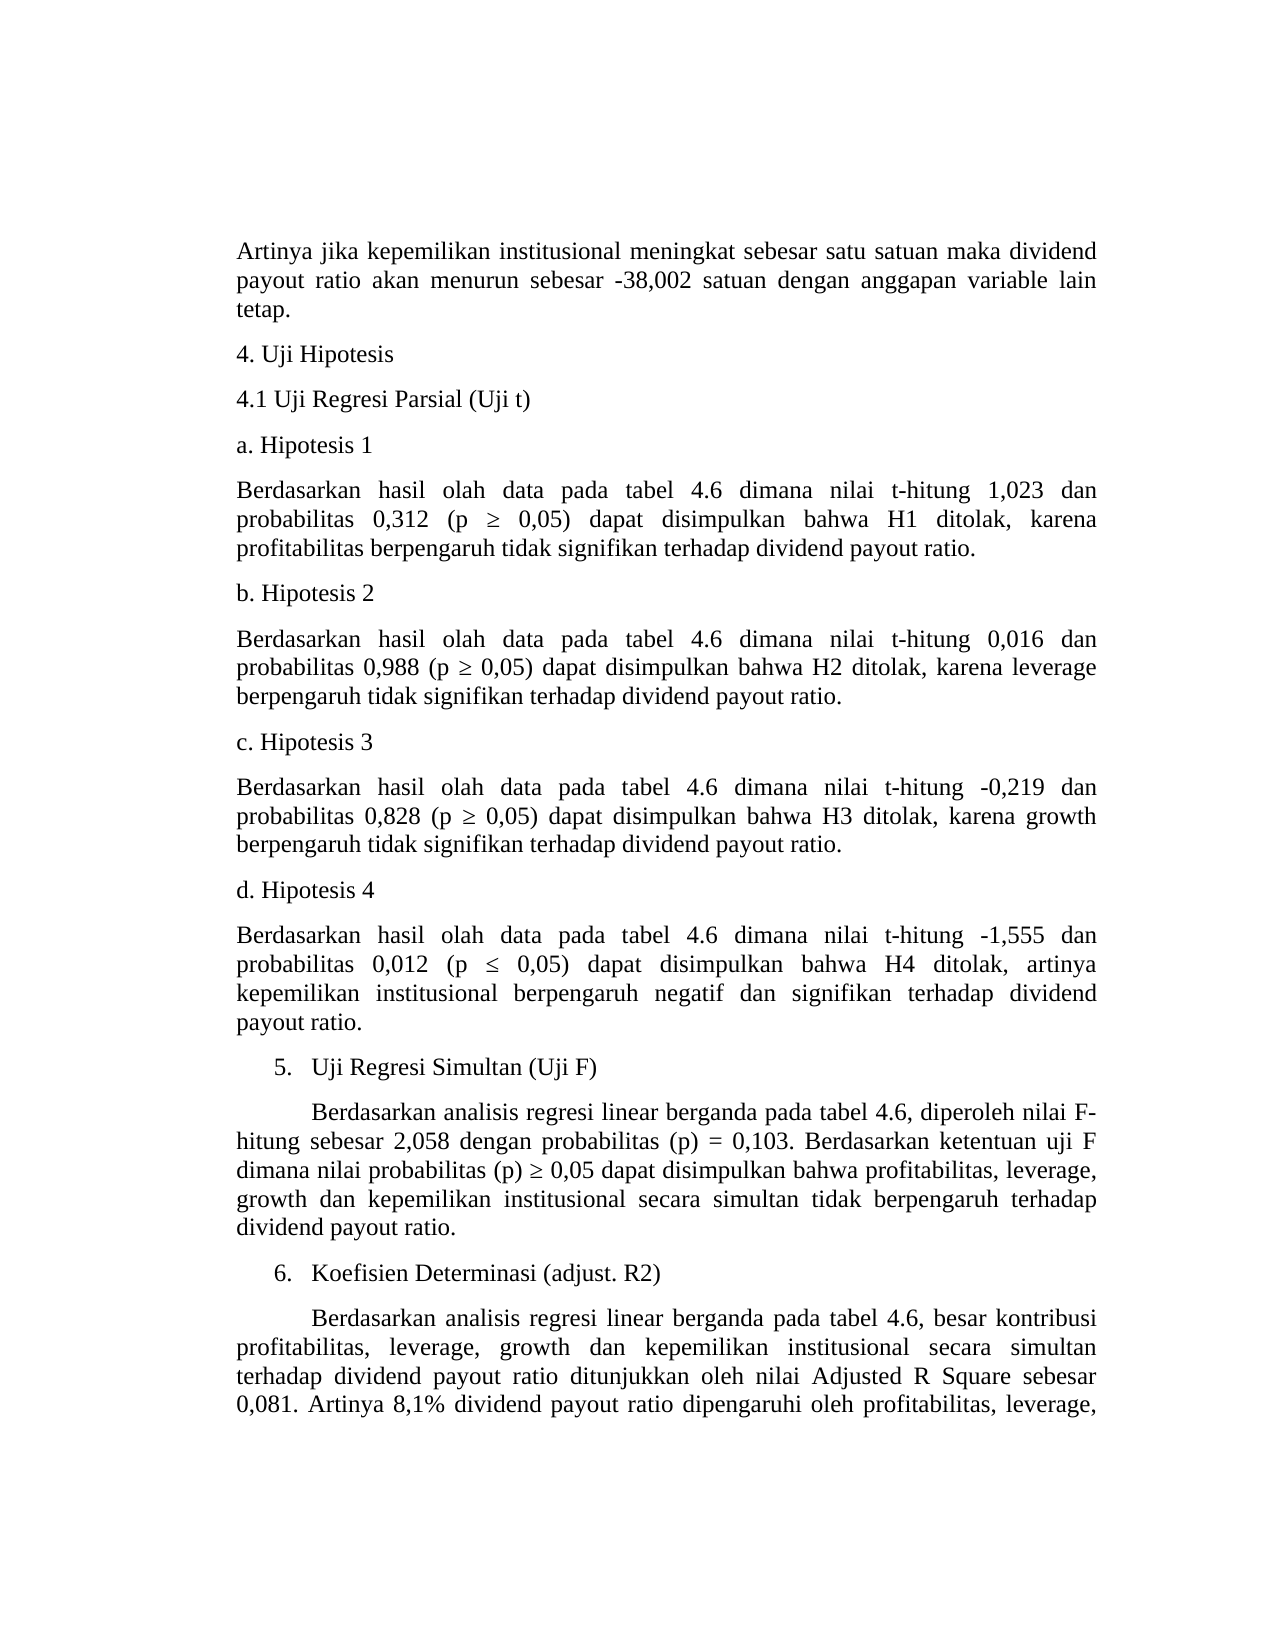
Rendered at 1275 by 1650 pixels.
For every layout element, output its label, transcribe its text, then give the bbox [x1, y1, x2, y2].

text b. Hipotesis 2 [236, 578, 1098, 607]
text Berdasarkan hasil olah data pada tabel 4.6 dimana nilai t-hitung -0,219 dan probabilitas 0,828 (p ≥ 0,05) dapat disimpulkan bahwa H3 ditolak, karena growth berpengaruh tidak signifikan terhadap dividend payout ratio. [236, 772, 1098, 858]
text Berdasarkan hasil olah data pada tabel 4.6 dimana nilai t-hitung -1,555 dan probabilitas 0,012 (p ≤ 0,05) dapat disimpulkan bahwa H4 ditolak, artinya kepemilikan institusional berpengaruh negatif dan signifikan terhadap dividend payout ratio. [236, 920, 1098, 1035]
text c. Hipotesis 3 [236, 727, 1098, 755]
text 4.1 Uji Regresi Parsial (Uji t) [236, 384, 1098, 413]
text Berdasarkan hasil olah data pada tabel 4.6 dimana nilai t-hitung 0,016 dan probabilitas 0,988 (p ≥ 0,05) dapat disimpulkan bahwa H2 ditolak, karena leverage berpengaruh tidak signifikan terhadap dividend payout ratio. [236, 624, 1098, 710]
text 4. Uji Hipotesis [236, 339, 1098, 368]
text a. Hipotesis 1 [236, 430, 1098, 459]
list Koefisien Determinasi (adjust. R2) [274, 1258, 1098, 1287]
list Uji Regresi Simultan (Uji F) [274, 1052, 1098, 1081]
text Artinya jika kepemilikan institusional meningkat sebesar satu satuan maka dividend payout ratio akan menurun sebesar -38,002 satuan dengan anggapan variable lain tetap. [236, 236, 1098, 322]
text Berdasarkan hasil olah data pada tabel 4.6 dimana nilai t-hitung 1,023 dan probabilitas 0,312 (p ≥ 0,05) dapat disimpulkan bahwa H1 ditolak, karena profitabilitas berpengaruh tidak signifikan terhadap dividend payout ratio. [236, 475, 1098, 562]
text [236, 1303, 1098, 1418]
text d. Hipotesis 4 [236, 875, 1098, 904]
text Berdasarkan analisis regresi linear berganda pada tabel 4.6, diperoleh nilai F-hitung sebesar 2,058 dengan probabilitas (p) = 0,103. Berdasarkan ketentuan uji F dimana nilai probabilitas (p) ≥ 0,05 dapat disimpulkan bahwa profitabilitas, leverage, growth dan kepemilikan institusional secara simultan tidak berpengaruh terhadap dividend payout ratio. [236, 1097, 1098, 1241]
